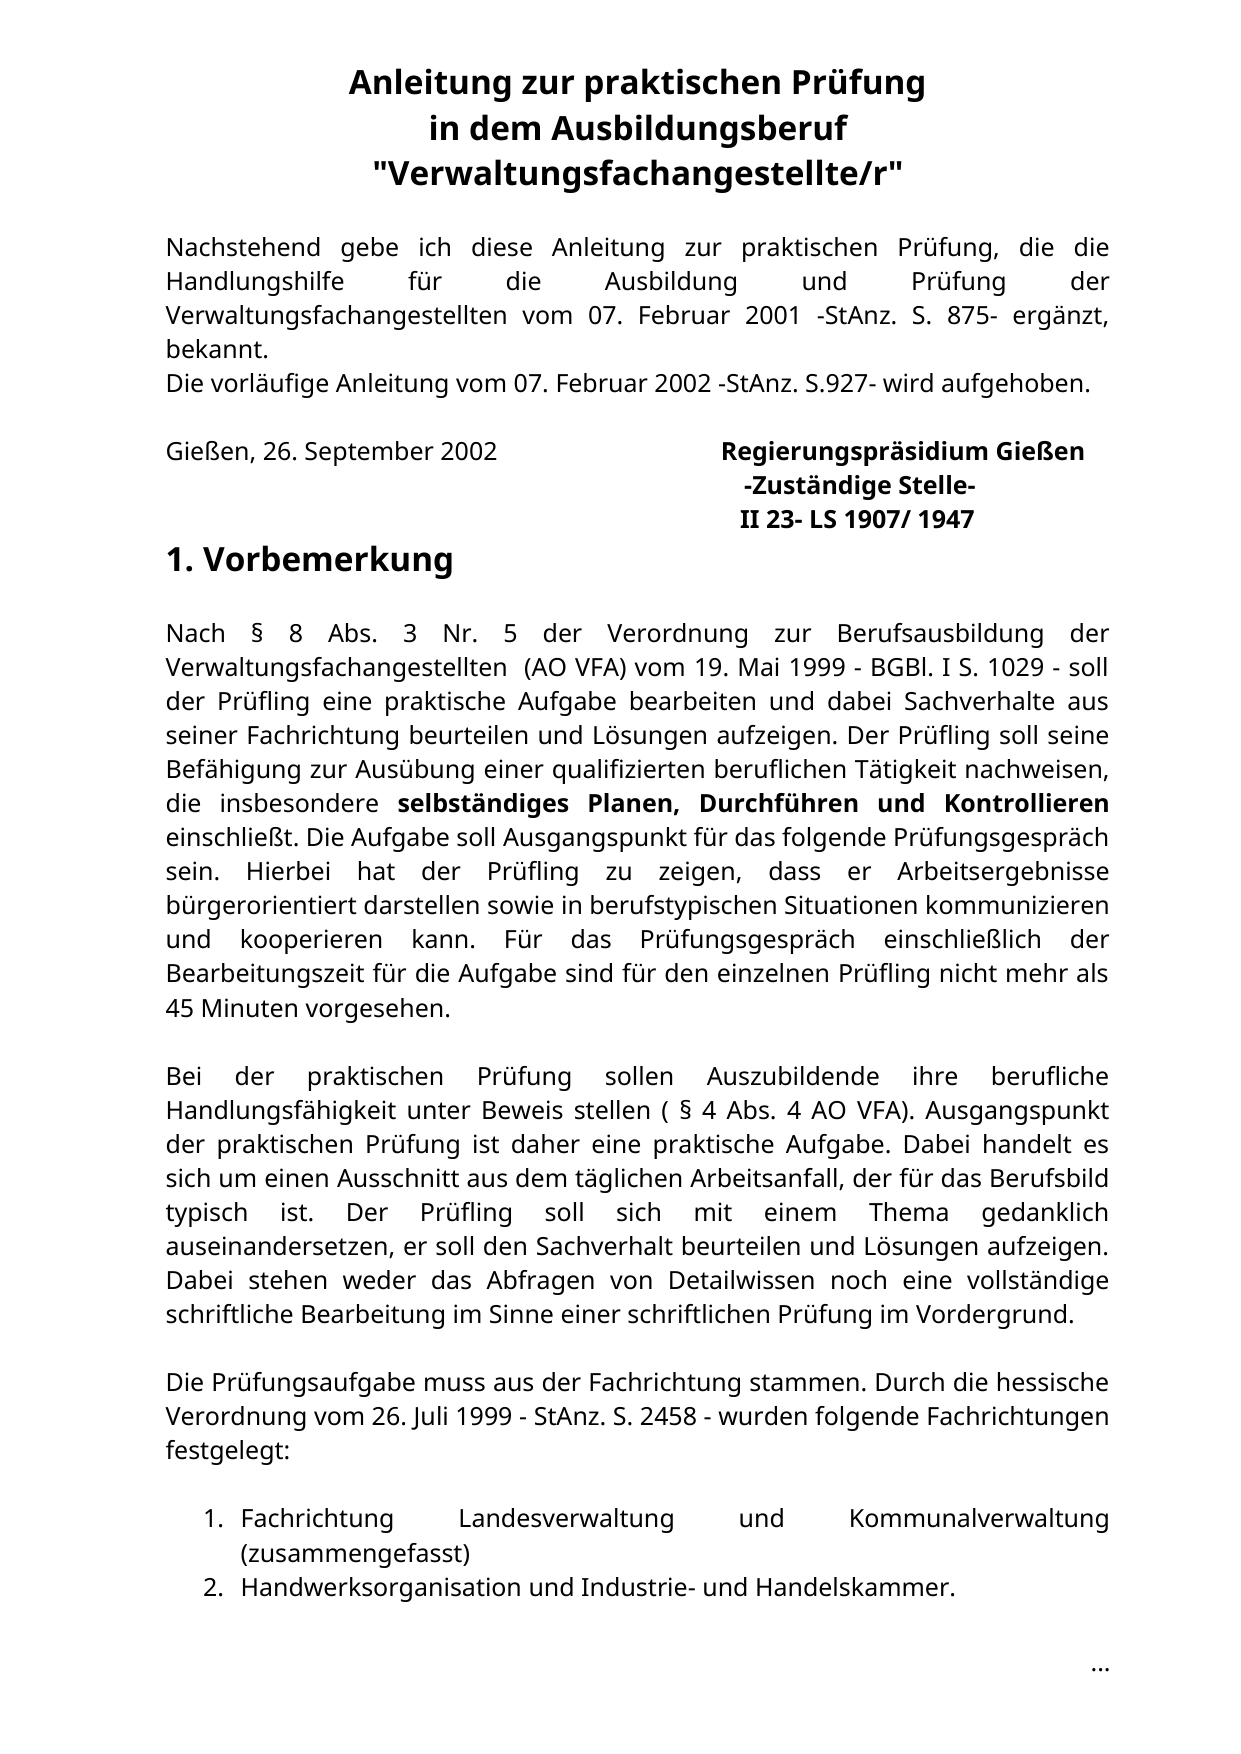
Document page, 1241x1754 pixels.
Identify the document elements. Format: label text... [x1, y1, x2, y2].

text Die vorläufige Anleitung vom 07. Februar 2002 -StAnz. S.927- wird aufgehoben. [165, 366, 1110, 400]
text Nach § 8 Abs. 3 Nr. 5 der Verordnung zur Berufsausbildung der Verwaltungsfachangestellten (AO VFA) vom 19. Mai 1999 - BGBl. I S. 1029 - soll der Prüfling eine praktische Aufgabe bearbeiten und dabei Sachverhalte aus seiner Fachrichtung beurteilen und Lösungen aufzeigen. Der Prüfling soll seine Befähigung zur Ausübung einer qualifizierten beruflichen Tätigkeit nachweisen, die insbesondere selbständiges Planen, Durchführen und Kontrollieren einschließt. Die Aufgabe soll Ausgangspunkt für das folgende Prüfungsgespräch sein. Hierbei hat der Prüfling zu zeigen, dass er Arbeitsergebnisse bürgerorientiert darstellen sowie in berufstypischen Situationen kommunizieren und kooperieren kann. Für das Prüfungsgespräch einschließlich der Bearbeitungszeit für die Aufgabe sind für den einzelnen Prüfling nicht mehr als 45 Minuten vorgesehen. [165, 616, 1110, 1024]
list Vorbemerkung [165, 536, 1110, 581]
text Die Prüfungsaufgabe muss aus der Fachrichtung stammen. Durch die hessische Verordnung vom 26. Juli 1999 - StAnz. S. 2458 - wurden folgende Fachrichtungen festgelegt: [165, 1365, 1110, 1467]
list Handwerksorganisation und Industrie- und Handelskammer. [203, 1569, 1110, 1603]
text Gießen, 26. September 2002 Regierungspräsidium Gießen [165, 434, 1110, 468]
list Fachrichtung Landesverwaltung und Kommunalverwaltung (zusammengefasst) [203, 1501, 1110, 1569]
text "Verwaltungsfachangestellte/r" [165, 150, 1110, 195]
text Anleitung zur praktischen Prüfung [165, 59, 1110, 104]
text II 23- LS 1907/ 1947 [165, 502, 1110, 536]
text Bei der praktischen Prüfung sollen Auszubildende ihre berufliche Handlungsfähigkeit unter Beweis stellen ( § 4 Abs. 4 AO VFA). Ausgangspunkt der praktischen Prüfung ist daher eine praktische Aufgabe. Dabei handelt es sich um einen Ausschnitt aus dem täglichen Arbeitsanfall, der für das Berufsbild typisch ist. Der Prüfling soll sich mit einem Thema gedanklich auseinandersetzen, er soll den Sachverhalt beurteilen und Lösungen aufzeigen. Dabei stehen weder das Abfragen von Detailwissen noch eine vollständige schriftliche Bearbeitung im Sinne einer schriftlichen Prüfung im Vordergrund. [165, 1058, 1110, 1331]
text -Zuständige Stelle- [165, 468, 1110, 502]
text in dem Ausbildungsberuf [165, 104, 1110, 150]
text Nachstehend gebe ich diese Anleitung zur praktischen Prüfung, die die Handlungshilfe für die Ausbildung und Prüfung der Verwaltungsfachangestellten vom 07. Februar 2001 -StAnz. S. 875- ergänzt, bekannt. [165, 229, 1110, 366]
